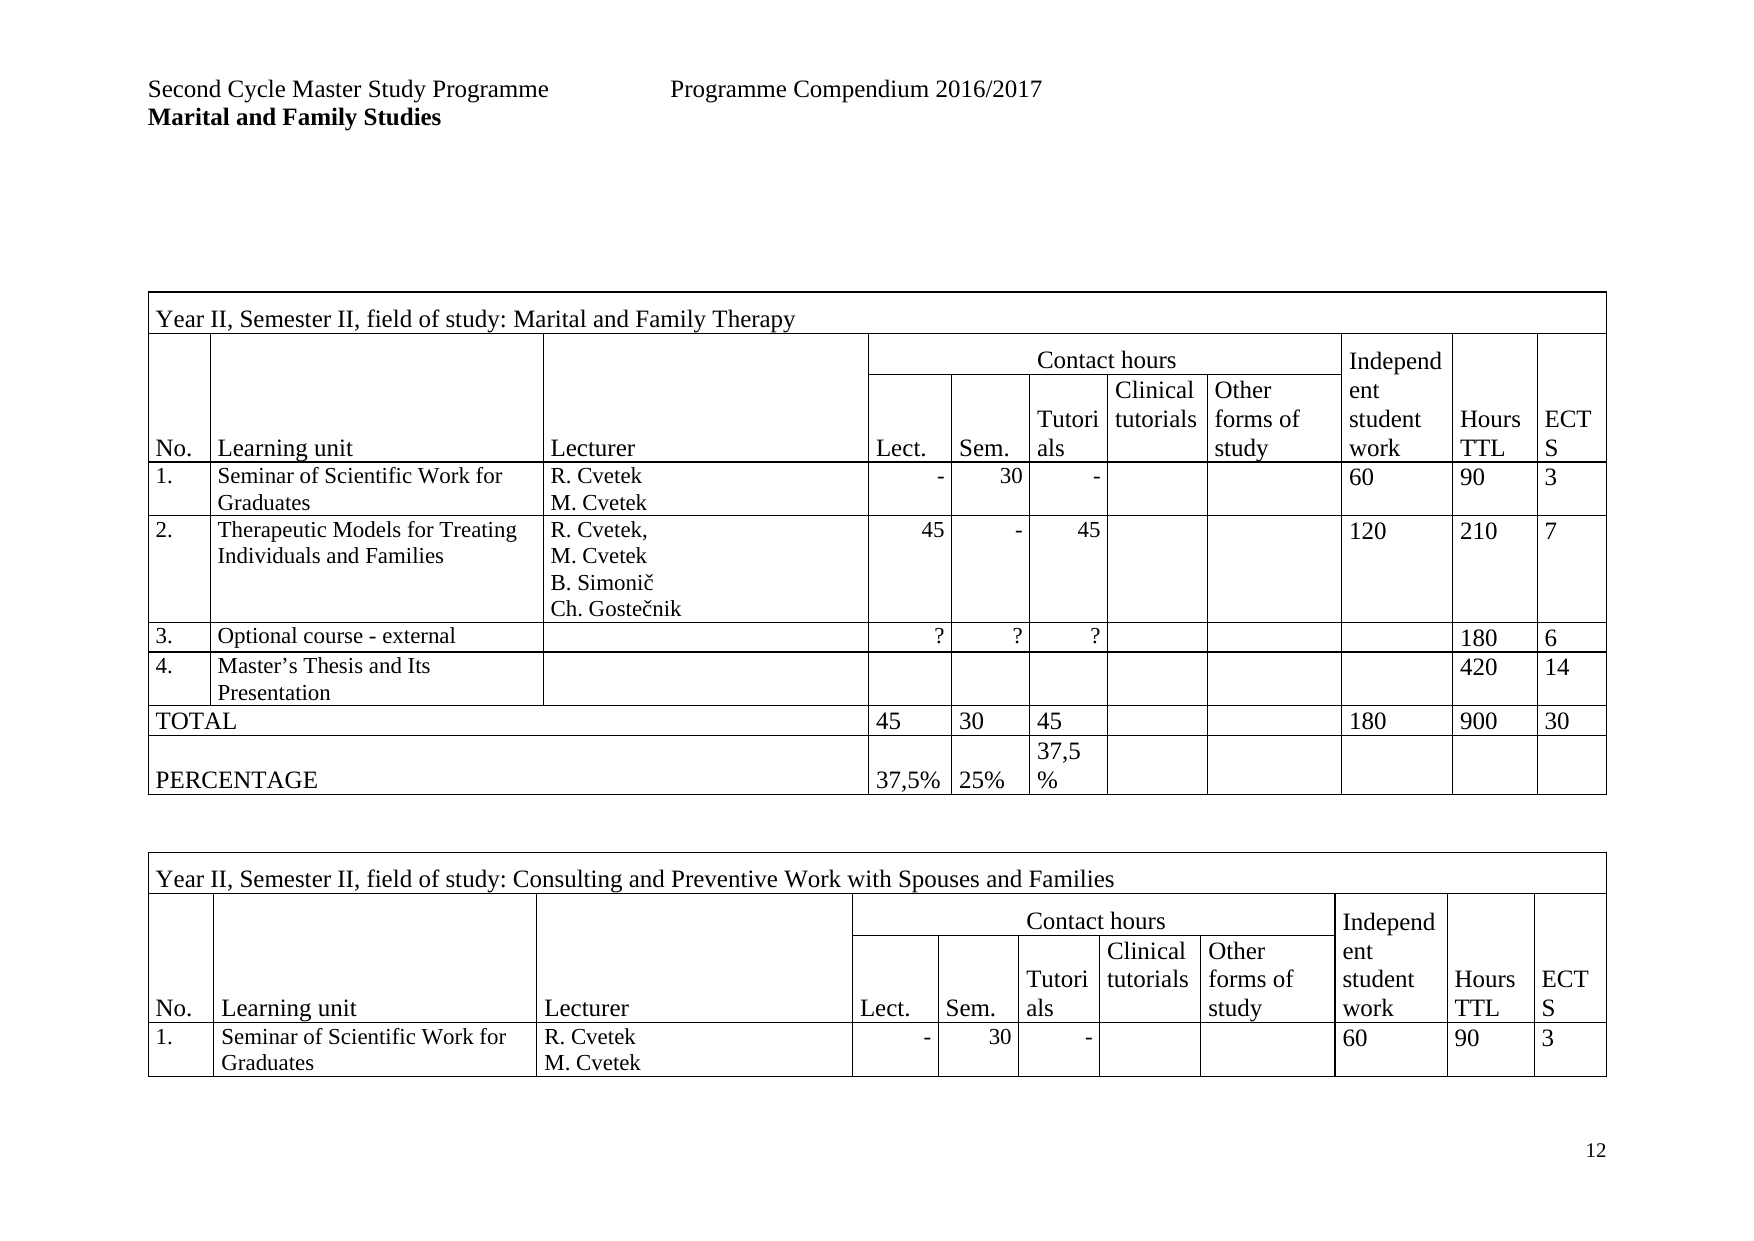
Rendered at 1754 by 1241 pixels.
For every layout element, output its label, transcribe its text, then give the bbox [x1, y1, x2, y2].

table_cell 37,5% [1030, 736, 1107, 793]
table_cell 7 [1538, 516, 1606, 622]
table_cell 420 [1453, 653, 1537, 705]
table_cell [1342, 653, 1452, 705]
table_cell 3 [1538, 463, 1606, 515]
table_cell - [869, 463, 951, 515]
table_cell Learning unit [211, 334, 543, 461]
table_cell TOTAL [149, 706, 868, 735]
table_cell Hours TTL [1453, 334, 1537, 461]
table_cell ? [1030, 623, 1107, 651]
table_cell No. [149, 894, 213, 1022]
table_cell Lecturer [537, 894, 852, 1022]
table_cell No. [149, 334, 210, 461]
table_cell [1108, 623, 1207, 651]
table_cell 25% [952, 736, 1029, 793]
table_cell 90 [1453, 463, 1537, 515]
table_cell [544, 623, 868, 651]
table_cell Seminar of Scientific Work for Graduates [214, 1023, 536, 1076]
table_cell [1108, 653, 1207, 705]
table_cell [1108, 516, 1207, 622]
table_cell [1108, 706, 1207, 735]
table_cell [1208, 463, 1341, 515]
table_cell 120 [1342, 516, 1452, 622]
table_cell [869, 334, 1029, 374]
table_cell Therapeutic Models for Treating Individuals and Families [211, 516, 543, 622]
table_cell R. Cvetek, M. Cvetek B. Simonič Ch. Gostečnik [544, 516, 868, 622]
table_cell 45 [869, 706, 951, 735]
table_cell Other forms of study [1208, 375, 1341, 461]
table_cell [1108, 463, 1207, 515]
table_cell 4. [149, 653, 210, 705]
table_cell [1100, 1023, 1200, 1076]
table_cell Clinical tutorials [1100, 936, 1200, 1022]
table_cell [1342, 623, 1452, 651]
table_cell 45 [869, 516, 951, 622]
table_cell 30 [939, 1023, 1018, 1076]
table_cell Tutorials [1019, 936, 1099, 1022]
table_cell - [1019, 1023, 1099, 1076]
table_cell 45 [1030, 706, 1107, 735]
table_cell Independent student work [1342, 334, 1452, 461]
table_cell Lecturer [544, 334, 868, 461]
table_cell Other forms of study [1201, 936, 1334, 1022]
table_cell Seminar of Scientific Work for Graduates [211, 463, 543, 515]
table_cell [869, 653, 951, 705]
table_cell 210 [1453, 516, 1537, 622]
table_cell ECTS [1535, 894, 1606, 1022]
table_cell ? [952, 623, 1029, 651]
table_cell [544, 653, 868, 705]
table_cell 30 [952, 463, 1029, 515]
table_cell 45 [1030, 516, 1107, 622]
table_cell Sem. [939, 936, 1018, 1022]
table_header Year II, Semester II, field of study: Marital and Family Therapy [149, 293, 1606, 333]
table_cell 37,5% [869, 736, 951, 793]
table_cell - [1030, 463, 1107, 515]
table_cell Sem. [952, 375, 1029, 461]
table_cell R. Cvetek M. Cvetek [544, 463, 868, 515]
table_cell ? [869, 623, 951, 651]
table_cell [1208, 516, 1341, 622]
table_cell 60 [1342, 463, 1452, 515]
table_cell - [853, 1023, 938, 1076]
table_cell 2. [149, 516, 210, 622]
table_cell Optional course - external [211, 623, 543, 651]
table_cell 6 [1538, 623, 1606, 651]
table_cell Lect. [869, 375, 951, 461]
table_cell [952, 653, 1029, 705]
table_cell 14 [1538, 653, 1606, 705]
table_cell [1208, 623, 1341, 651]
table_cell [1208, 653, 1341, 705]
table_cell Contact hours [1030, 334, 1341, 374]
table_cell Learning unit [214, 894, 536, 1022]
table_cell 90 [1448, 1023, 1534, 1076]
table_cell Independent student work [1336, 894, 1447, 1022]
table_cell 900 [1453, 706, 1537, 735]
table_cell 3. [149, 623, 210, 651]
table_cell [1201, 1023, 1334, 1076]
table_cell 1. [149, 463, 210, 515]
table_cell ECTS [1538, 334, 1606, 461]
table_cell [1108, 736, 1207, 793]
table_cell Hours TTL [1448, 894, 1534, 1022]
table_cell [1208, 736, 1341, 793]
table_cell [1453, 736, 1537, 793]
table_cell PERCENTAGE [149, 736, 868, 793]
table_cell [1208, 706, 1341, 735]
table_cell 180 [1453, 623, 1537, 651]
table_cell 3 [1535, 1023, 1606, 1076]
table_header Year II, Semester II, field of study: Consulting and Preventive Work with Spouses and Families [149, 853, 1606, 893]
table_cell Clinical tutorials [1108, 375, 1207, 461]
table_cell 30 [1538, 706, 1606, 735]
table_cell [1030, 653, 1107, 705]
table_cell - [952, 516, 1029, 622]
table_cell Master’s Thesis and Its Presentation [211, 653, 543, 705]
table_cell R. Cvetek M. Cvetek [537, 1023, 852, 1076]
table_cell [1342, 736, 1452, 793]
table_cell Contact hours [1019, 894, 1334, 935]
table_cell [853, 894, 1019, 935]
table_cell 180 [1342, 706, 1452, 735]
table_cell Tutorials [1030, 375, 1107, 461]
table_cell 30 [952, 706, 1029, 735]
table_cell [1538, 736, 1606, 793]
table_cell 1. [149, 1023, 213, 1076]
table_cell 60 [1336, 1023, 1447, 1076]
table_cell Lect. [853, 936, 938, 1022]
